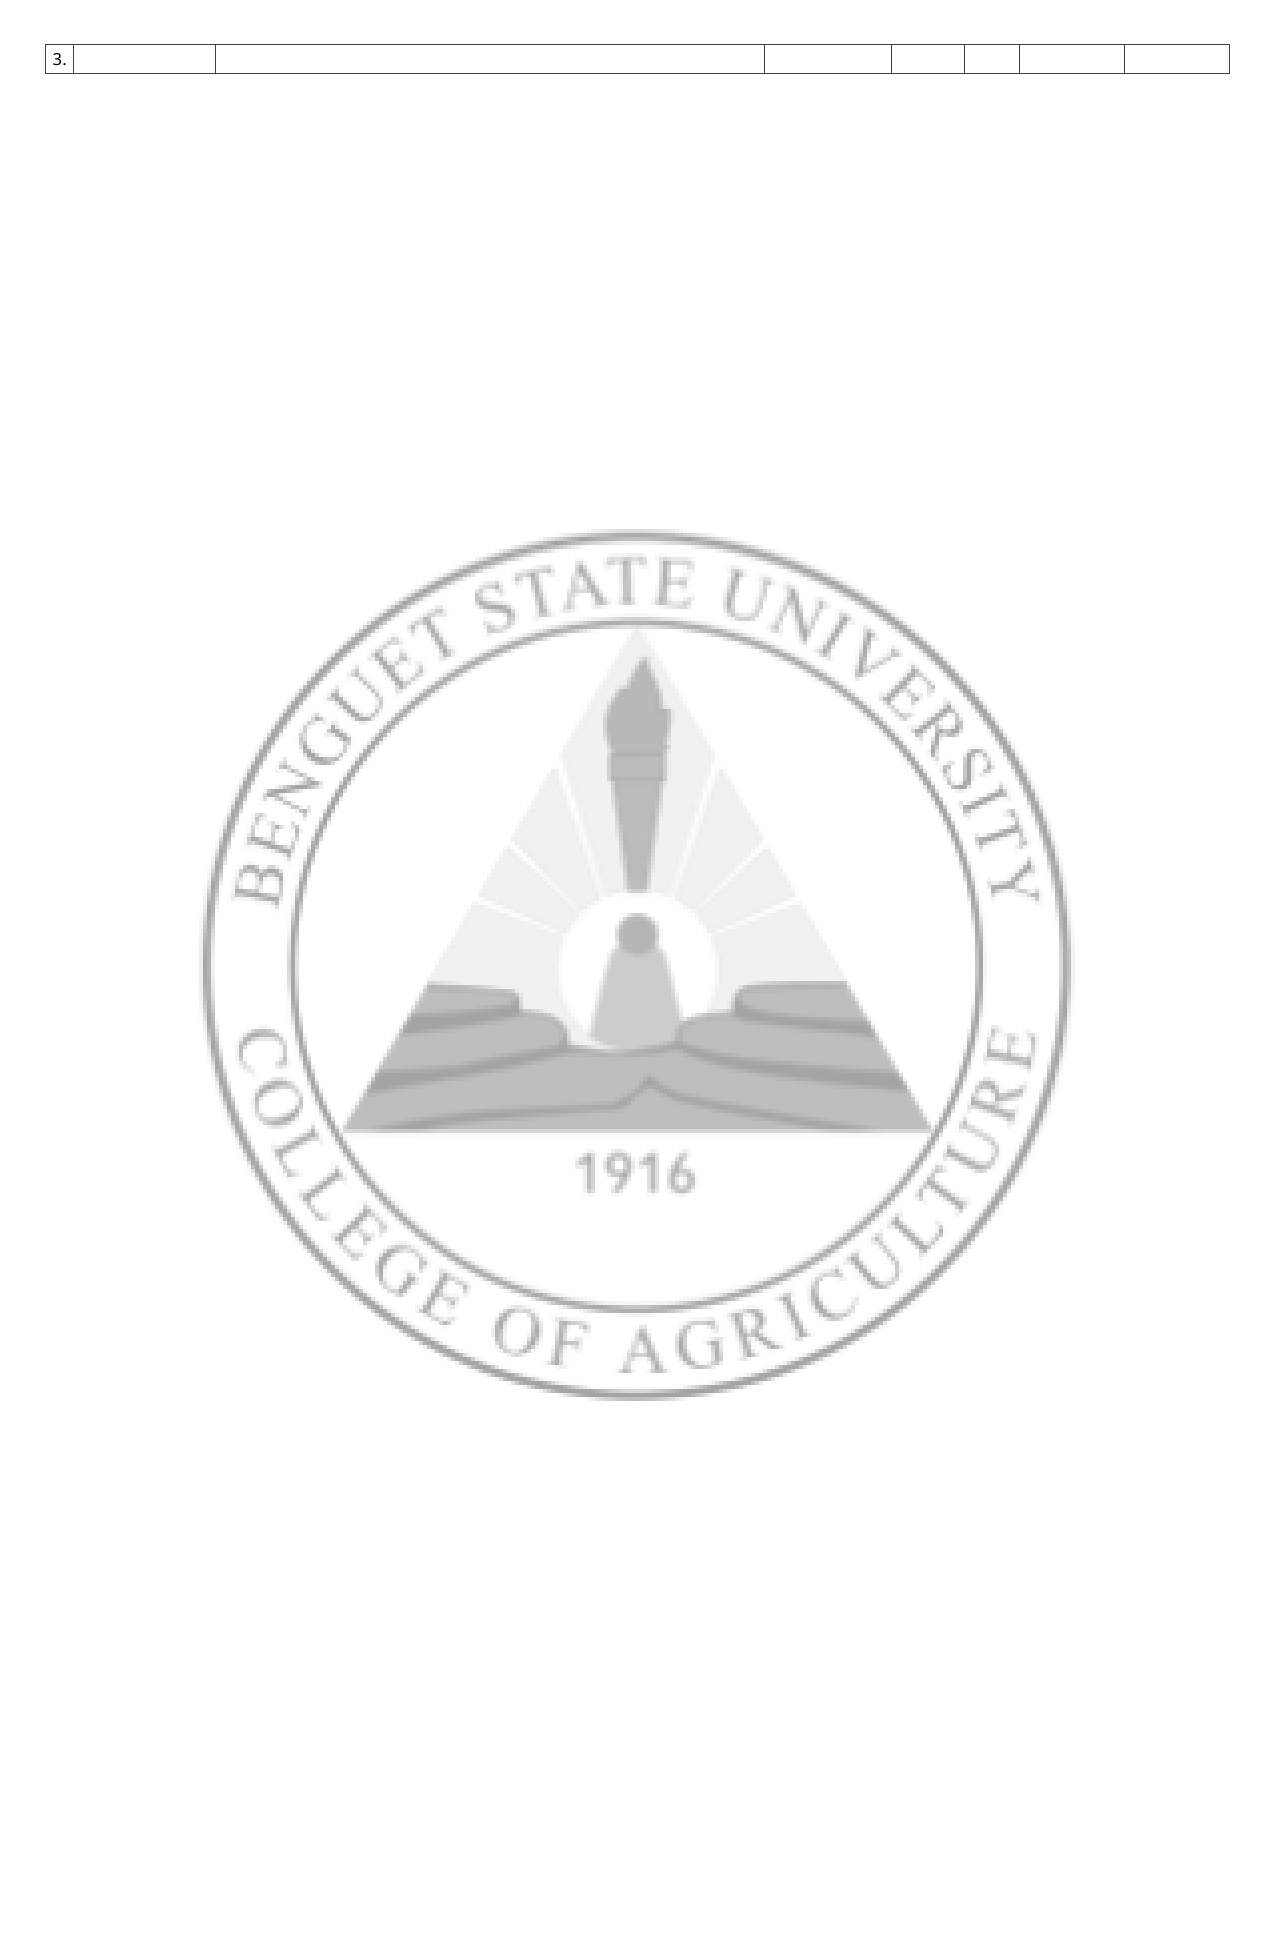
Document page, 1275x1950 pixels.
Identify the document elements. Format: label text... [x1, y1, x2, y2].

table_cell [765, 45, 891, 73]
table_cell 3. [46, 45, 73, 73]
table_cell [892, 45, 964, 73]
table_cell [216, 45, 764, 73]
picture [195, 525, 1080, 1410]
table_cell [965, 45, 1019, 73]
table_cell [74, 45, 215, 73]
table_cell [1020, 45, 1124, 73]
table_cell [1125, 45, 1229, 73]
